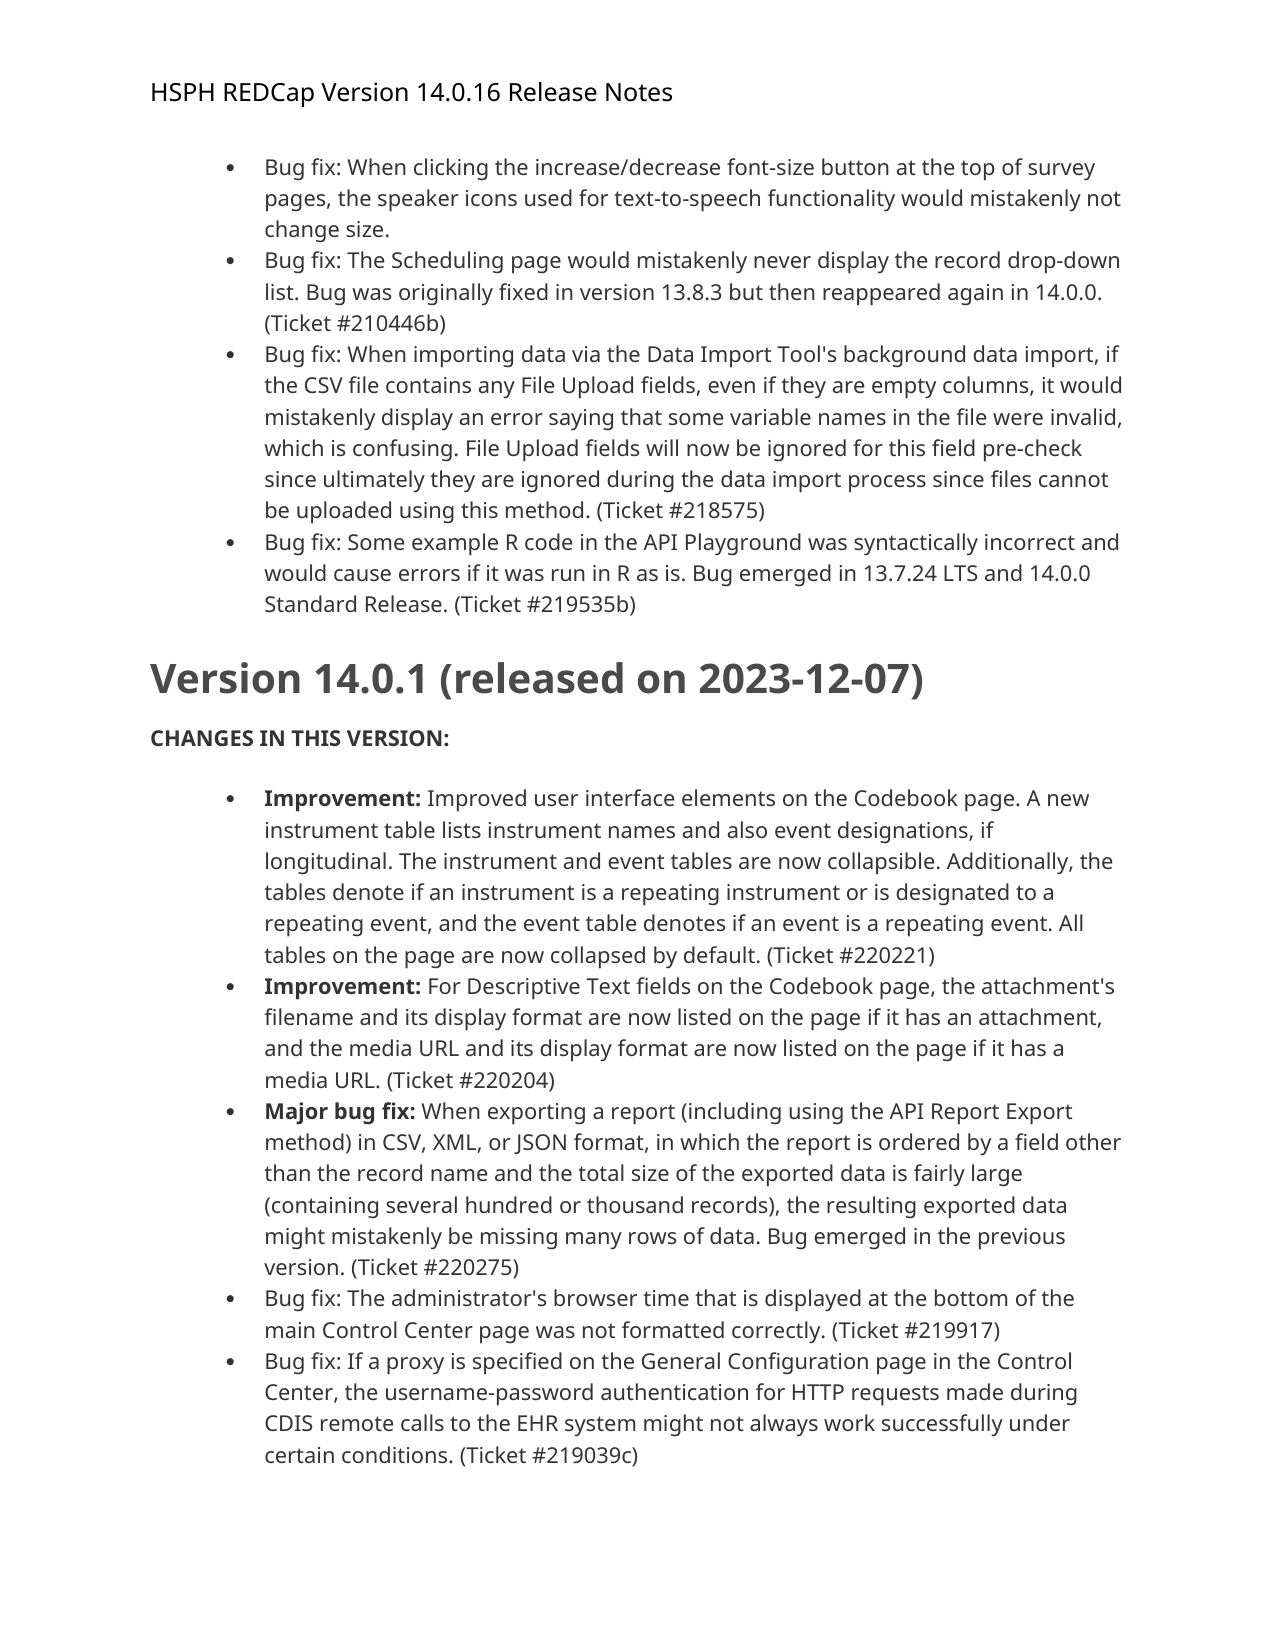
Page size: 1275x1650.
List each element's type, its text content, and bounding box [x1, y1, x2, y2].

list Bug fix: Some example R code in the API Playground was syntactically incorrect and would cause errors if it was run in R as is. Bug emerged in 13.7.24 LTS and 14.0.0 Standard Release. (Ticket #219535b) [227, 525, 1125, 619]
list Bug fix: The administrator's browser time that is displayed at the bottom of the main Control Center page was not formatted correctly. (Ticket #219917) [227, 1282, 1125, 1344]
list Improvement: Improved user interface elements on the Codebook page. A new instrument table lists instrument names and also event designations, if longitudinal. The instrument and event tables are now collapsible. Additionally, the tables denote if an instrument is a repeating instrument or is designated to a repeating event, and the event table denotes if an event is a repeating event. All tables on the page are now collapsed by default. (Ticket #220221) [227, 782, 1125, 969]
text CHANGES IN THIS VERSION: [150, 718, 1125, 753]
list Improvement: For Descriptive Text fields on the Codebook page, the attachment's filename and its display format are now listed on the page if it has an attachment, and the media URL and its display format are now listed on the page if it has a media URL. (Ticket #220204) [227, 969, 1125, 1094]
list Bug fix: If a proxy is specified on the General Configuration page in the Control Center, the username-password authentication for HTTP requests made during CDIS remote calls to the EHR system might not always work successfully under certain conditions. (Ticket #219039c) [227, 1344, 1125, 1469]
list Bug fix: The Scheduling page would mistakenly never display the record drop-down list. Bug was originally fixed in version 13.8.3 but then reappeared again in 14.0.0. (Ticket #210446b) [227, 244, 1125, 337]
list Bug fix: When importing data via the Data Import Tool's background data import, if the CSV file contains any File Upload fields, even if they are empty columns, it would mistakenly display an error saying that some variable names in the file were invalid, which is confusing. File Upload fields will now be ignored for this field pre-check since ultimately they are ignored during the data import process since files cannot be uploaded using this method. (Ticket #218575) [227, 337, 1125, 525]
text Version 14.0.1 (released on 2023-12-07) [150, 650, 1125, 705]
list Bug fix: When clicking the increase/decrease font-size button at the top of survey pages, the speaker icons used for text-to-speech functionality would mistakenly not change size. [227, 150, 1125, 244]
list Major bug fix: When exporting a report (including using the API Report Export method) in CSV, XML, or JSON format, in which the report is ordered by a field other than the record name and the total size of the exported data is fairly large (containing several hundred or thousand records), the resulting exported data might mistakenly be missing many rows of data. Bug emerged in the previous version. (Ticket #220275) [227, 1094, 1125, 1282]
